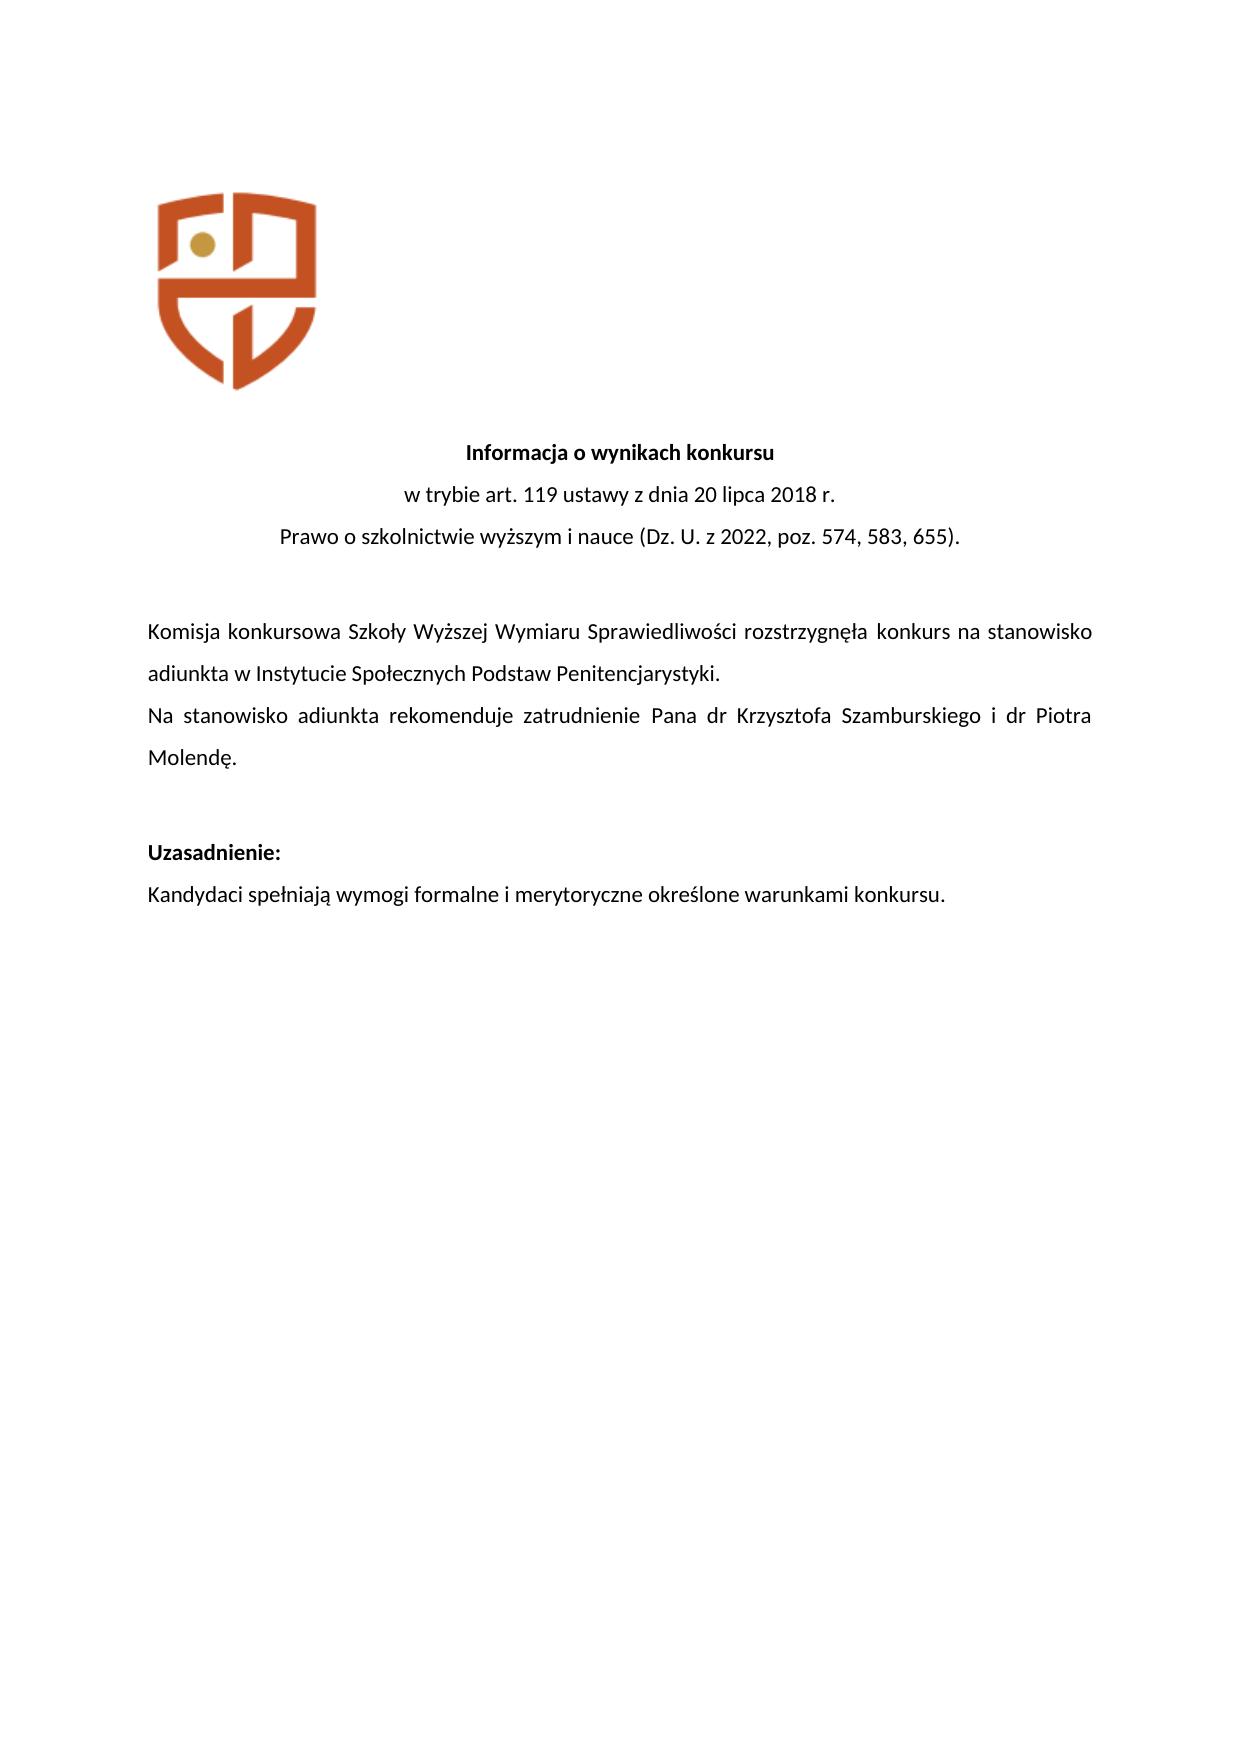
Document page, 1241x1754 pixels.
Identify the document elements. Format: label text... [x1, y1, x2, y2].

text Na stanowisko adiunkta rekomenduje zatrudnienie Pana dr Krzysztofa Szamburskiego i dr Piotra Molendę. [148, 701, 1093, 771]
picture [147, 174, 326, 397]
text Komisja konkursowa Szkoły Wyższej Wymiaru Sprawiedliwości rozstrzygnęła konkurs na stanowisko adiunkta w Instytucie Społecznych Podstaw Penitencjarystyki. [148, 617, 1093, 687]
text Uzasadnienie: [148, 838, 1093, 866]
text Informacja o wynikach konkursu [148, 438, 1093, 466]
text Prawo o szkolnictwie wyższym i nauce (Dz. U. z 2022, poz. 574, 583, 655). [148, 522, 1093, 550]
text Kandydaci spełniają wymogi formalne i merytoryczne określone warunkami konkursu. [148, 880, 1093, 908]
text w trybie art. 119 ustawy z dnia 20 lipca 2018 r. [148, 480, 1093, 508]
